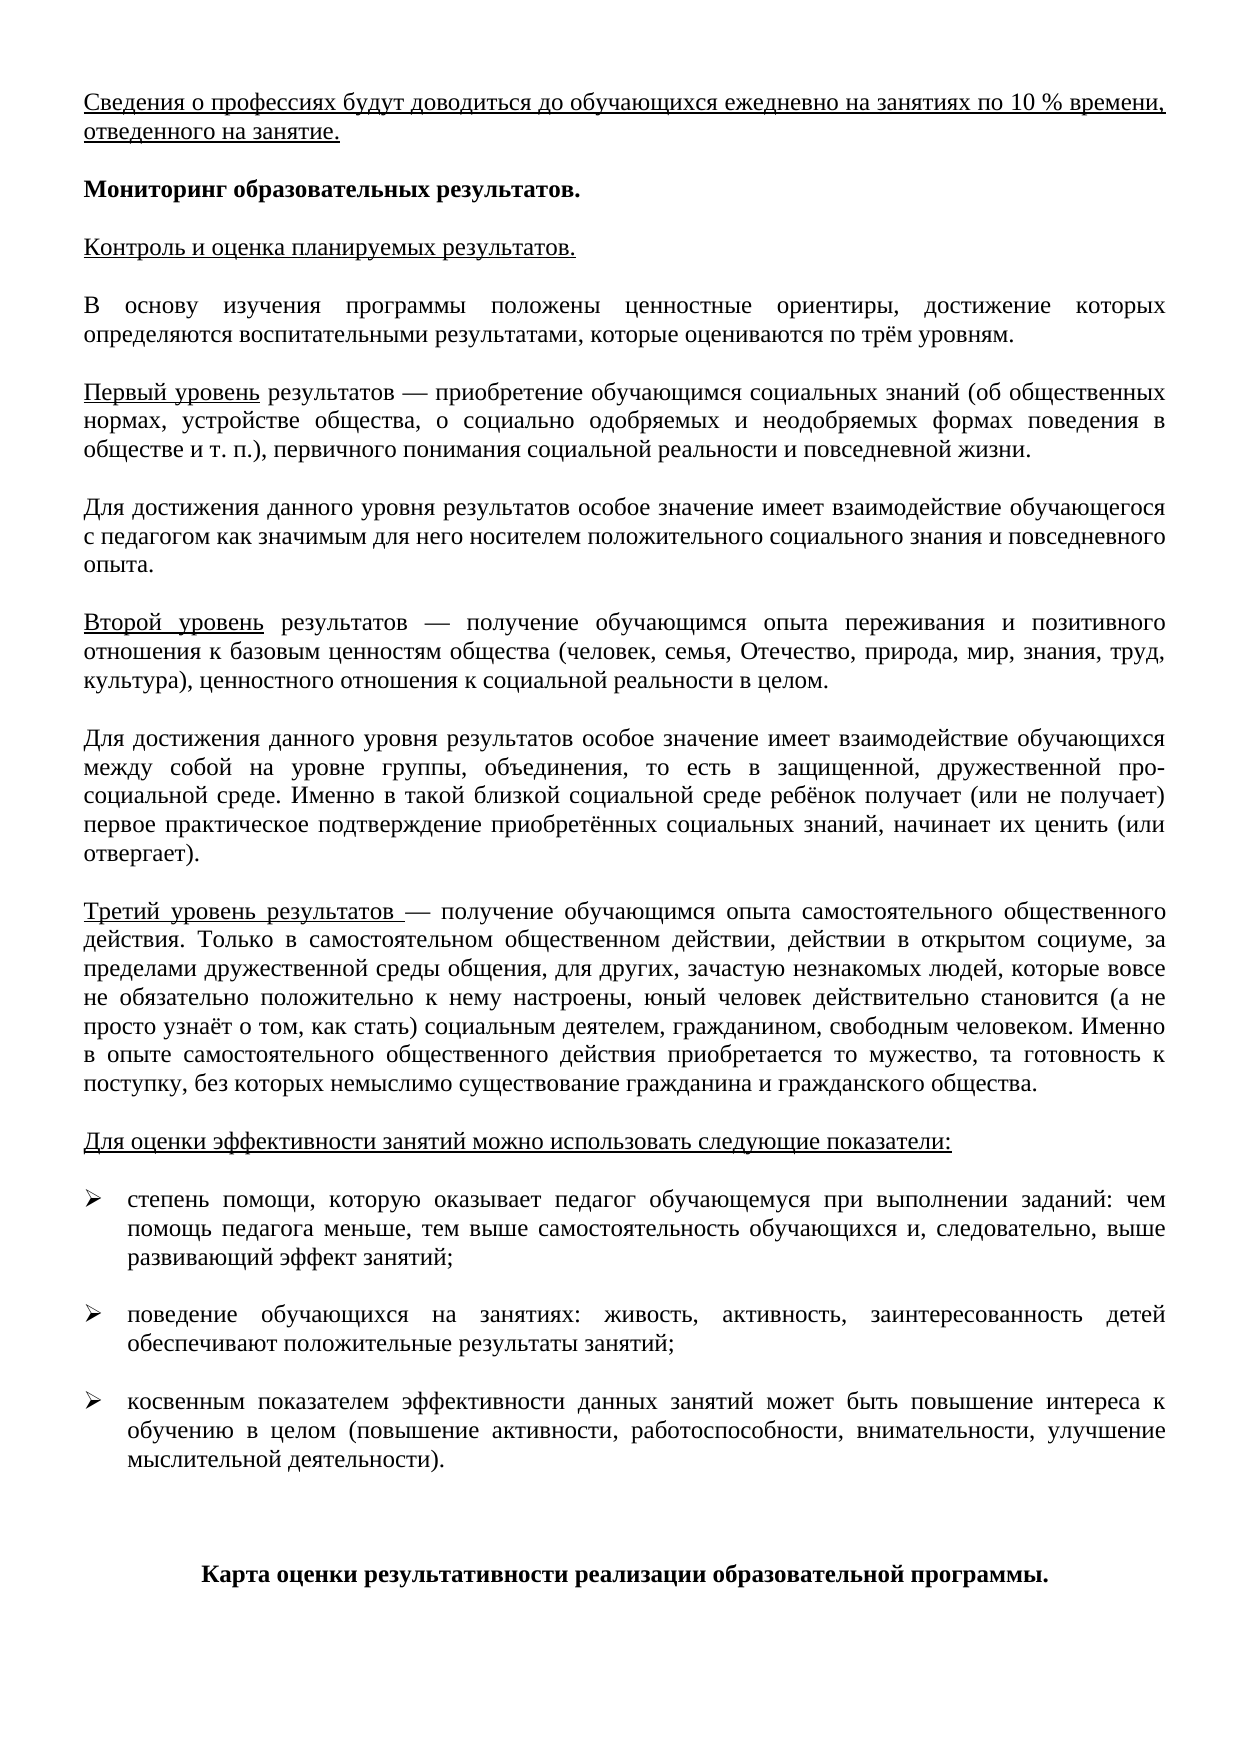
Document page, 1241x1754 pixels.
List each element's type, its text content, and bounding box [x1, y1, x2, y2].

text В основу изучения программы положены ценностные ориентиры, достижение которых определяются воспитательными результатами, которые оцениваются по трём уровням. [83, 290, 1167, 347]
text Контроль и оценка планируемых результатов. [83, 232, 1167, 261]
text Сведения о профессиях будут доводиться до обучающихся ежедневно на занятиях по 10 % времени, отведенного на занятие. [83, 87, 1167, 145]
text Карта оценки результативности реализации образовательной программы. [83, 1559, 1167, 1588]
text Второй уровень результатов — получение обучающимся опыта переживания и позитивного отношения к базовым ценностям общества (человек, семья, Отечество, природа, мир, знания, труд, культура), ценностного отношения к социальной реальности в целом. [83, 607, 1167, 694]
list поведение обучающихся на занятиях: живость, активность, заинтересованность детей обеспечивают положительные результаты занятий; [83, 1299, 1167, 1357]
text Для достижения данного уровня результатов особое значение имеет взаимодействие обучающихся между собой на уровне группы, объединения, то есть в защищенной, дружественной про-социальной среде. Именно в такой близкой социальной среде ребёнок получает (или не получает) первое практическое подтверждение приобретённых социальных знаний, начинает их ценить (или отвергает). [83, 723, 1167, 867]
text Третий уровень результатов — получение обучающимся опыта самостоятельного общественного действия. Только в самостоятельном общественном действии, действии в открытом социуме, за пределами дружественной среды общения, для других, зачастую незнакомых людей, которые вовсе не обязательно положительно к нему настроены, юный человек действительно становится (а не просто узнаёт о том, как стать) социальным деятелем, гражданином, свободным человеком. Именно в опыте самостоятельного общественного действия приобретается то мужество, та готовность к поступку, без которых немыслимо существование гражданина и гражданского общества. [83, 896, 1167, 1097]
text Для достижения данного уровня результатов особое значение имеет взаимодействие обучающегося с педагогом как значимым для него носителем положительного социального знания и повседневного опыта. [83, 492, 1167, 578]
list косвенным показателем эффективности данных занятий может быть повышение интереса к обучению в целом (повышение активности, работоспособности, внимательности, улучшение мыслительной деятельности). [83, 1386, 1167, 1472]
list степень помощи, которую оказывает педагог обучающемуся при выполнении заданий: чем помощь педагога меньше, тем выше самостоятельность обучающихся и, следовательно, выше развивающий эффект занятий; [83, 1184, 1167, 1270]
text Мониторинг образовательных результатов. [83, 174, 1167, 203]
text Первый уровень результатов — приобретение обучающимся социальных знаний (об общественных нормах, устройстве общества, о социально одобряемых и неодобряемых формах поведения в обществе и т. п.), первичного понимания социальной реальности и повседневной жизни. [83, 377, 1167, 463]
text Для оценки эффективности занятий можно использовать следующие показатели: [83, 1126, 1167, 1155]
